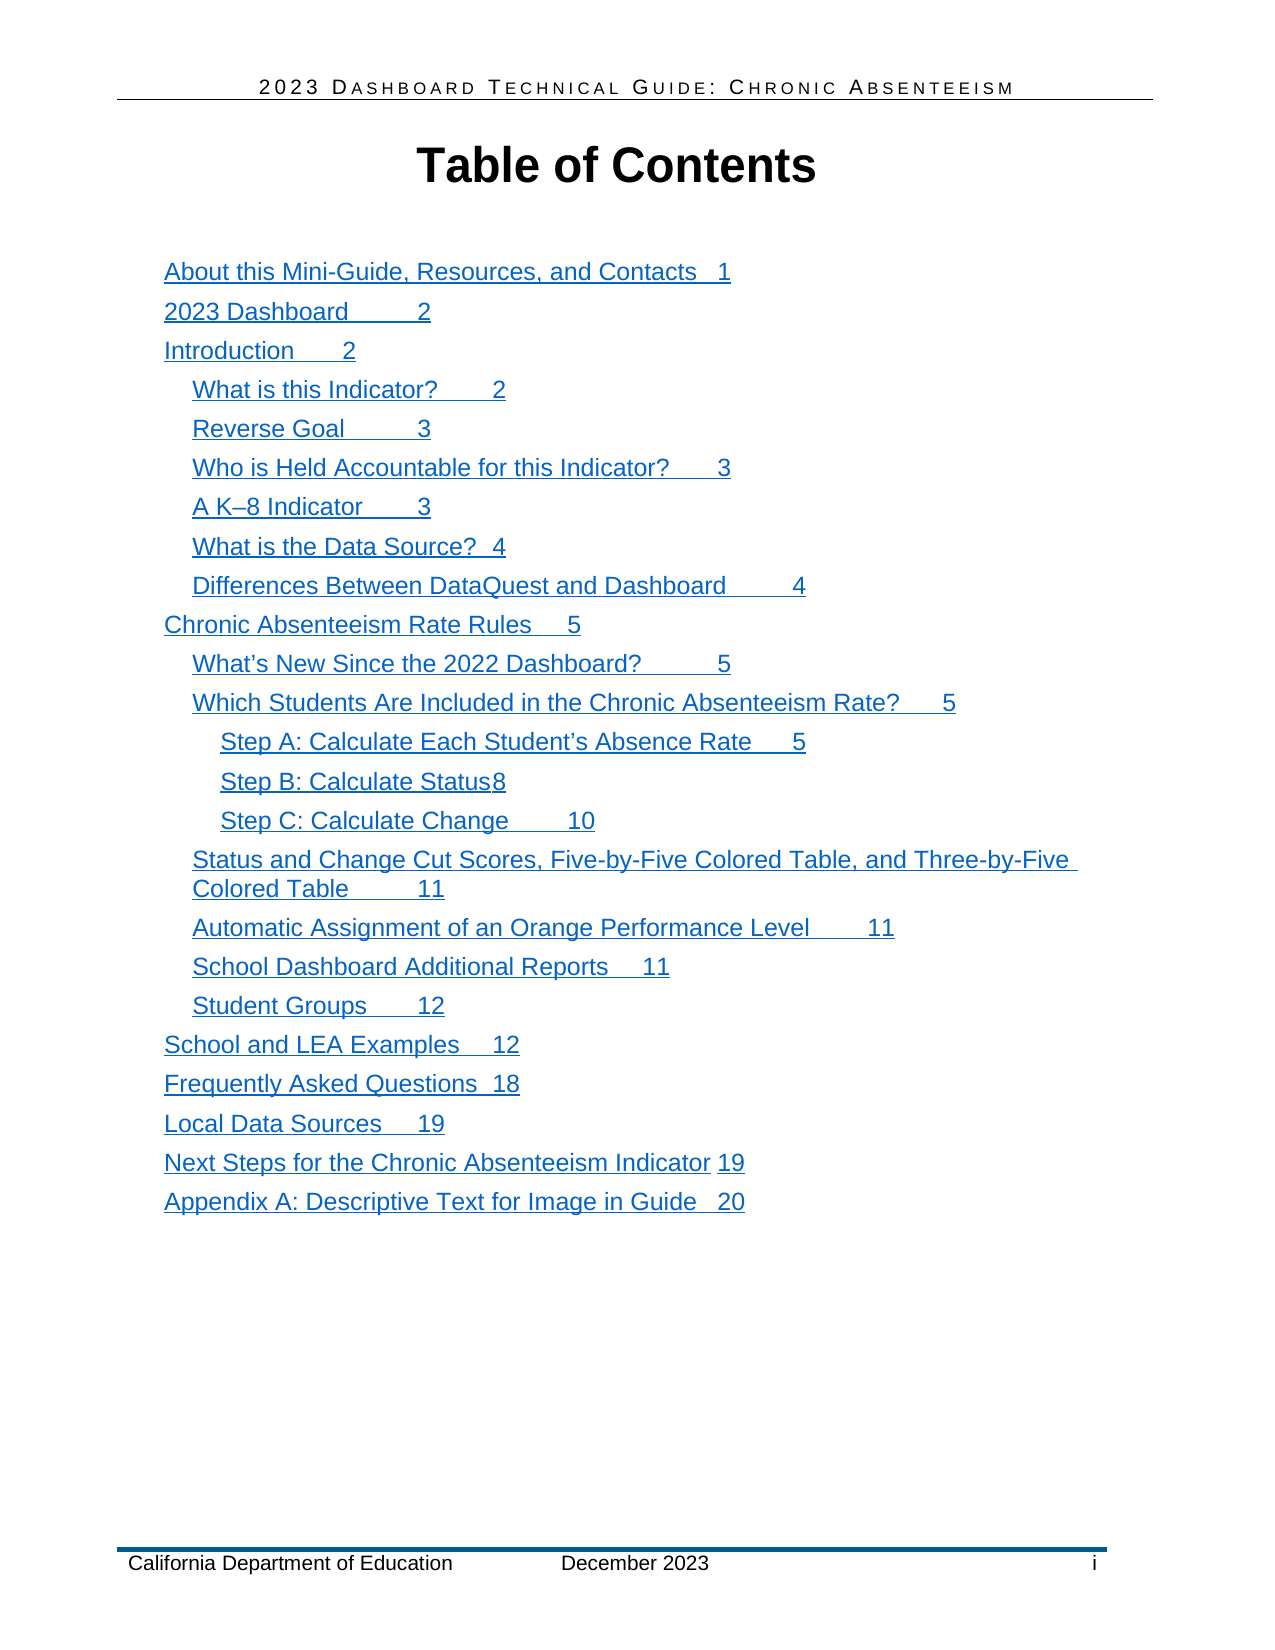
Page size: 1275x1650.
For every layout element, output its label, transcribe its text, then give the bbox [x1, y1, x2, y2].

text Table of Contents [117, 135, 1116, 192]
